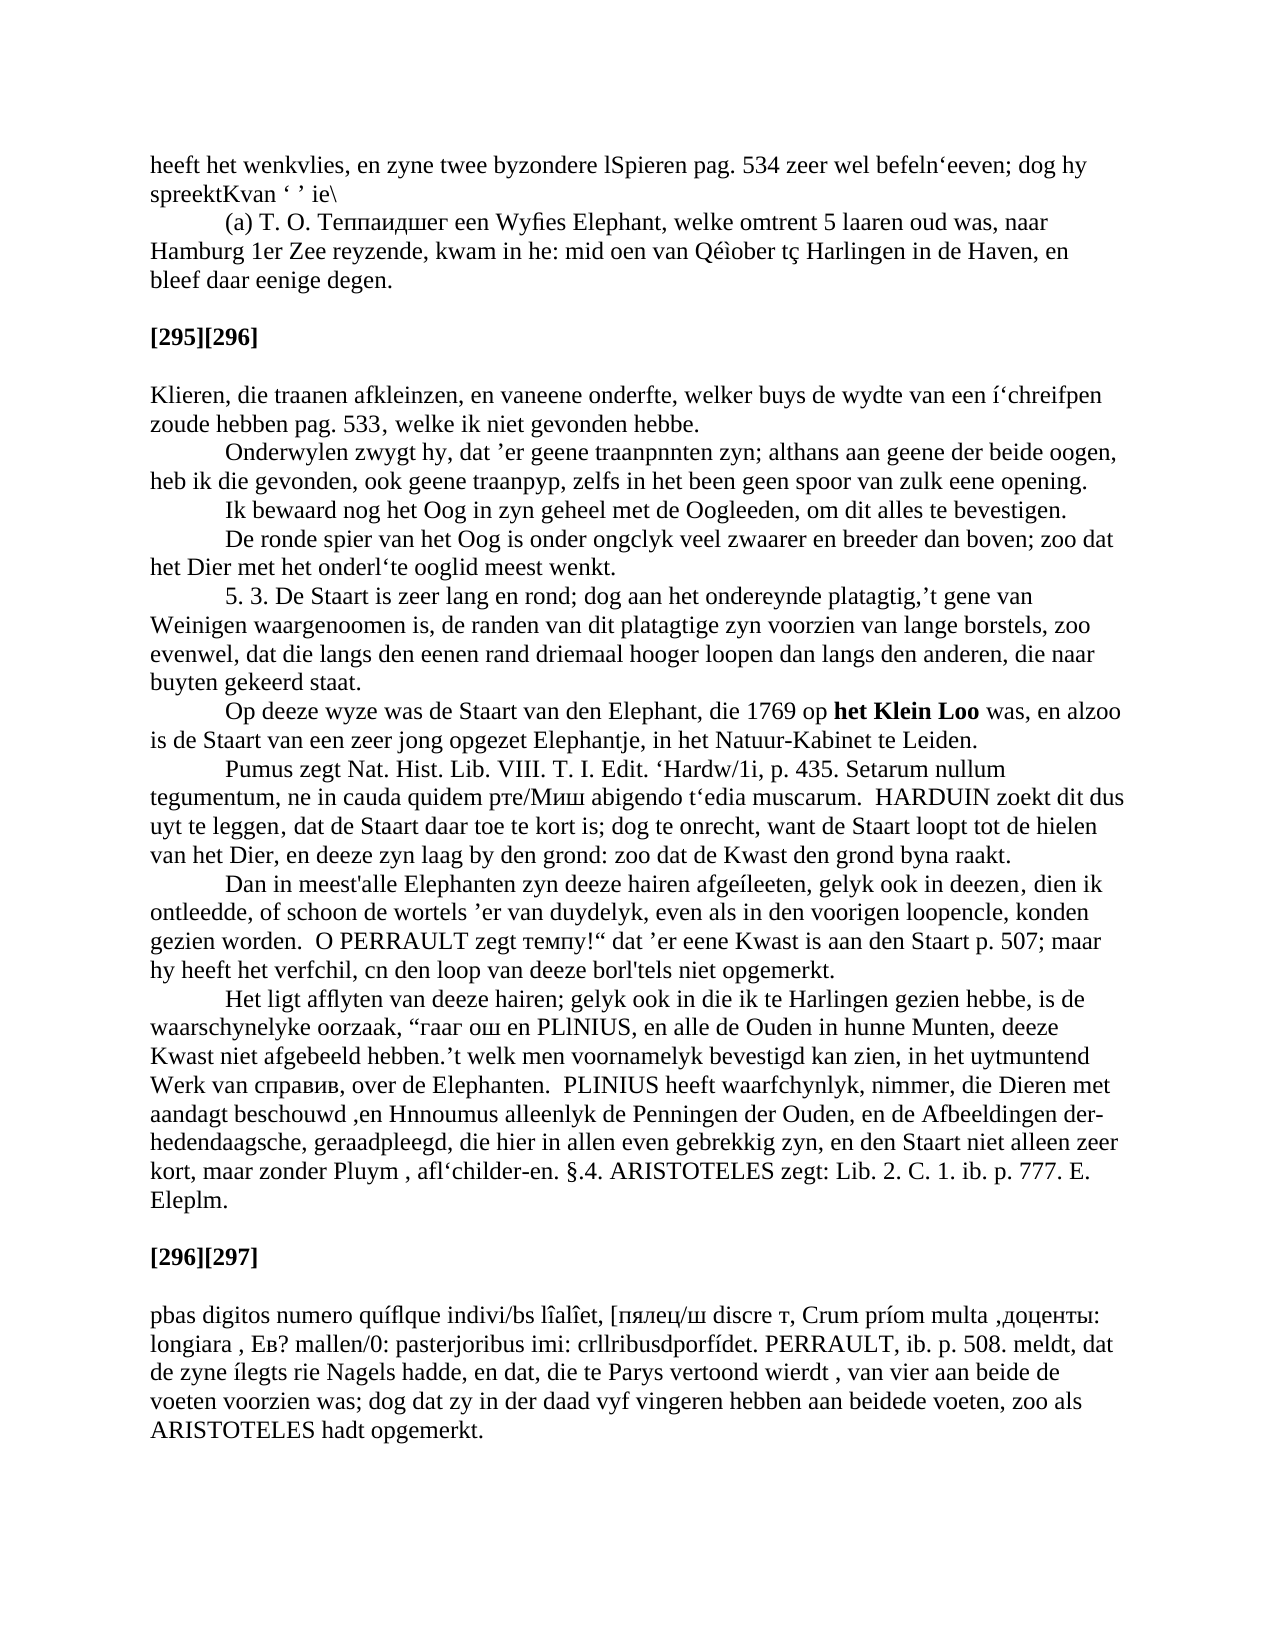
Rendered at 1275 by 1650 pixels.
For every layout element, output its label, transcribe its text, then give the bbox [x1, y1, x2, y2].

text Dan in meest'alle Elephanten zyn deeze hairen afgeíleeten, gelyk ook in deezen‚ dien ik ontleedde, of schoon de wortels ’er van duydelyk, even als in den voorigen loopencle, konden gezien worden. О PERRAULT zegt темпу!“ dat ’er eene Kwast is aan den Staart р. 507; maar hy heeft het verfchil, cn den loop van deeze borl'tels niet opgemerkt. [150, 869, 1125, 984]
text [296][297] [150, 1242, 1125, 1271]
text Het ligt afﬂyten van deeze hairen; gelyk ook in die ik te Harlingen gezien hebbe, is de waarschynelyke oorzaak, “гааг ош en PLlNIUS, en alle de Ouden in hunne Munten, deeze Kwast niet afgebeeld hebben.’t welk men voornamelyk bevestigd kan zien, in het uytmuntend Werk van справив, over de Elephanten. PLINIUS heeft waarfchynlyk, nimmer, die Dieren met aandagt beschouwd ,en Hnnoumus alleenlyk de Penningen der Ouden, en de Afbeeldingen der- hedendaagsche, geraadpleegd, die hier in allen even gebrekkig zyn, en den Staart niet alleen zeer kort, maar zonder Pluym , afl‘childer-en. §.4. ARISTOTELES zegt: Lib. 2. C. 1. ib. p. 777. E. Eleplm. [150, 984, 1125, 1214]
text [150, 150, 1125, 207]
text Onderwylen zwygt hy, dat ’er geene traanpnnten zyn; althans aan geene der beide oogen, heb ik die gevonden, ook geene traanpyp, zelfs in het been geen spoor van zulk eene opening. [150, 437, 1125, 495]
text Op deeze wyze was de Staart van den Elephant, die 1769 op het Klein Loo was, en alzoo is de Staart van een zeer jong opgezet Elephantje, in het Natuur-Kabinet te Leiden. [150, 696, 1125, 754]
text Pumus zegt Nat. Hist. Lib. VIII. T. I. Edit. ‘Hardw/1i, p. 435. Setarum nullum tegumentum, ne in cauda quidem рте/Миш abigendo t‘edia muscarum. HARDUIN zoekt dit dus uyt te leggen‚ dat de Staart daar toe te kort is; dog te onrecht, want de Staart loopt tot de hielen van het Dier, en deeze zyn laag by den grond: zoo dat de Kwast den grond byna raakt. [150, 754, 1125, 869]
text (а) T. О. Теппаидшег een Wyﬁes Elephant, welke omtrent 5 laaren oud was, naar Hamburg 1er Zee reyzende, kwam in he: mid oen van Qéìober tç Harlingen in de Haven, en bleef daar eenige degen. [150, 207, 1125, 294]
text [295][296] [150, 322, 1125, 351]
text Klieren, die traanen afkleinzen, en vaneene onderfte, welker buys de wydte van een í‘chreifpen zoude hebben pag. 533‚ welke ik niet gevonden hebbe. [150, 380, 1125, 437]
text pbas digitos numero quíﬂque indivi/bs lîalîet, [пялец/ш discre т, Crum príom multa ‚доценты: longiara , Ев? mallen/0: pasterjoribus imi: crllribusdporfídet. PERRAULT, ib. p. 508. meldt, dat de zyne ílegts rie Nagels hadde, en dat, die te Parys vertoond wierdt , van vier aan beide de voeten voorzien was; dog dat zy in der daad vyf vingeren hebben aan beidede voeten, zoo als ARISTOTELES hadt opgemerkt. [150, 1300, 1125, 1444]
text De ronde spier van het Oog is onder ongclyk veel zwaarer en breeder dan boven; zoo dat het Dier met het onderl‘te ooglid meest wenkt. [150, 524, 1125, 581]
text Ik bewaard nog het Oog in zyn geheel met de Oogleeden, om dit alles te bevestigen. [150, 495, 1125, 524]
text 5. 3. De Staart is zeer lang en rond; dog aan het ondereynde platagtig,’t gene van Weinigen waargenoomen is, de randen van dit platagtige zyn voorzien van lange borstels, zoo evenwel, dat die langs den eenen rand driemaal hooger loopen dan langs den anderen, die naar buyten gekeerd staat. [150, 581, 1125, 696]
